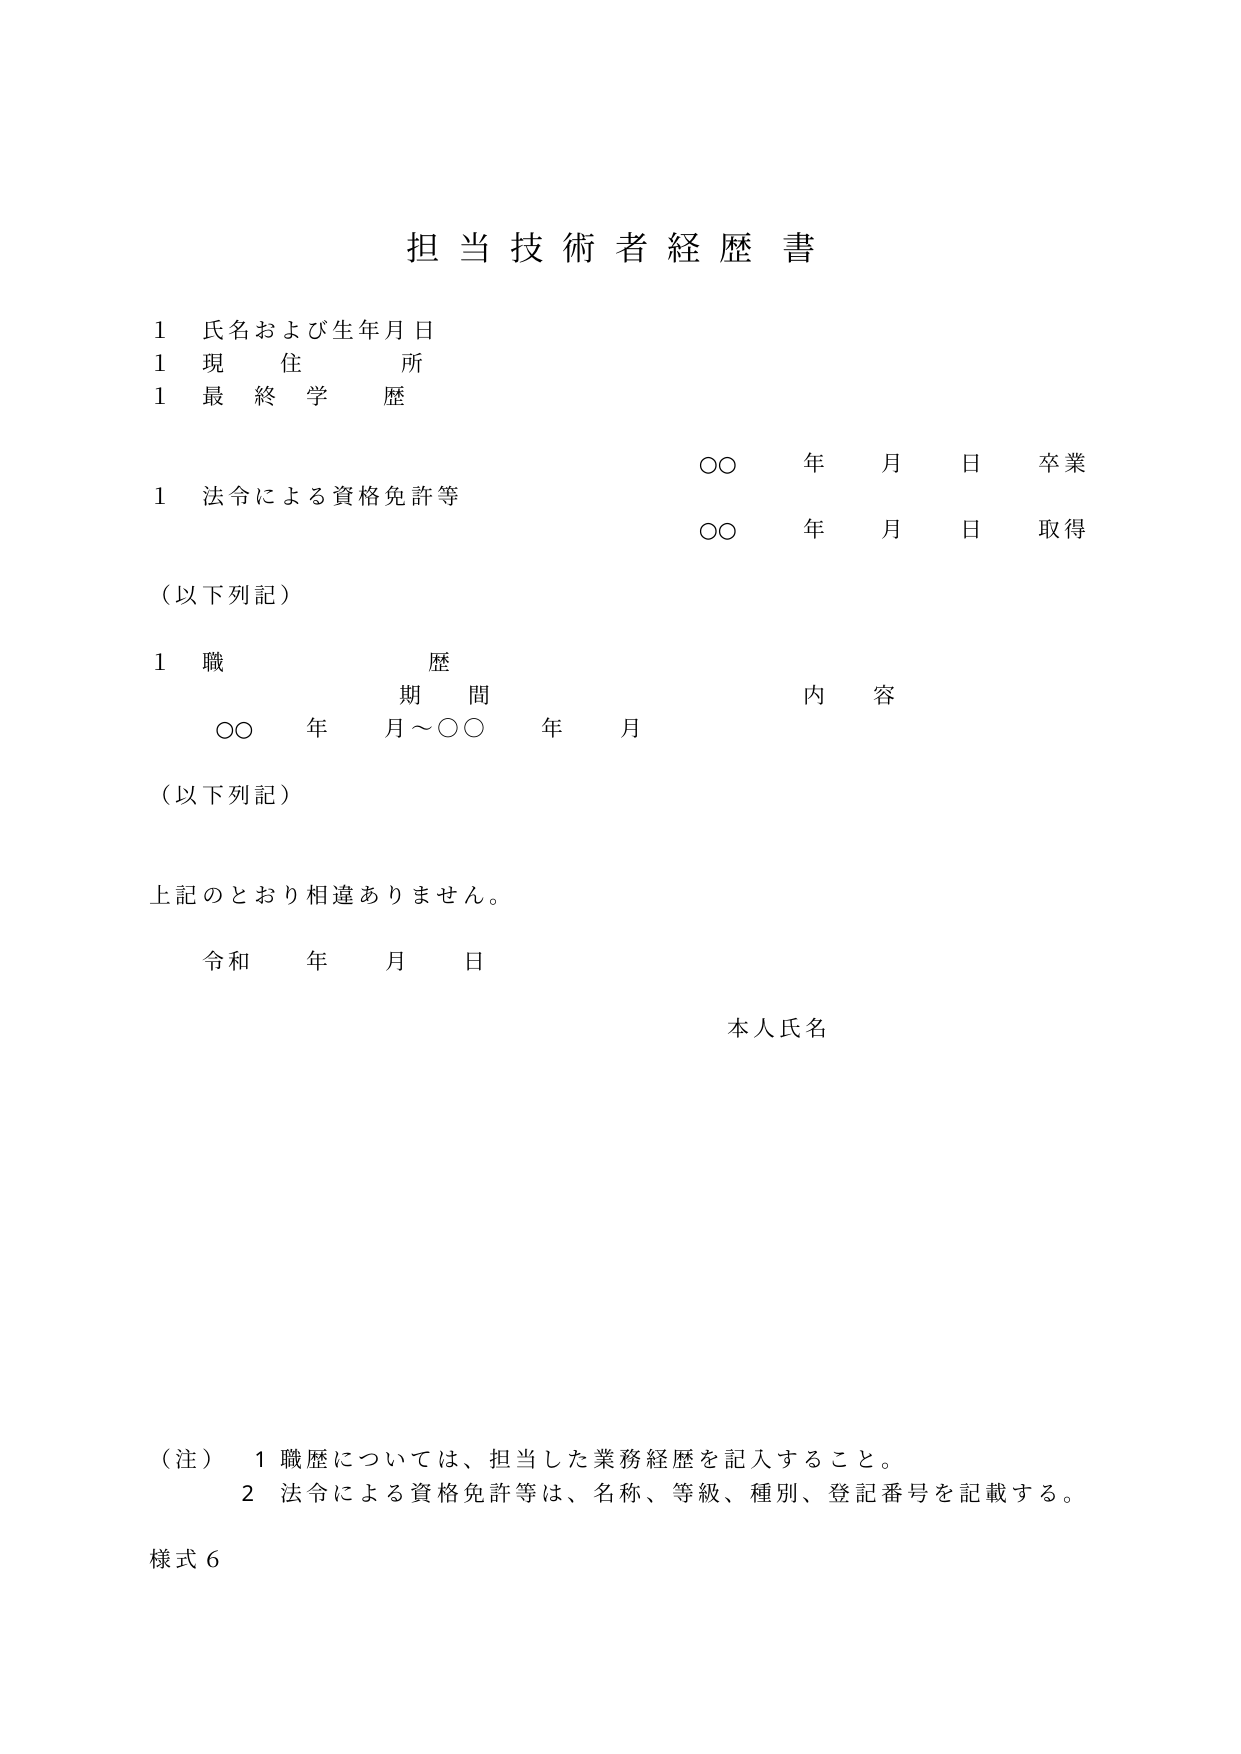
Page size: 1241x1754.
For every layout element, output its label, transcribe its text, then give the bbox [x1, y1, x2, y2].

text ○○ 年 月～○○ 年 月 [149, 711, 1091, 744]
text （注） 1 職歴については、担当した業務経歴を記入すること。 [149, 1442, 1091, 1475]
text １ 法令による資格免許等 [149, 478, 1091, 511]
text （以下列記） [149, 578, 1091, 611]
text （以下列記） [149, 777, 1091, 811]
text 令和 年 月 日 [149, 943, 1091, 977]
text ○○ 年 月 日 卒業 [149, 445, 1091, 478]
text １ 職歴 [149, 644, 1091, 678]
text １ 最終学歴 [149, 378, 1091, 412]
text 本人氏名 [149, 1010, 1091, 1043]
text １ 氏名および生年月日 [149, 312, 1091, 345]
text 2 法令による資格免許等は、名称、等級、種別、登記番号を記載する。 [149, 1475, 1091, 1508]
text １ 現住所 [149, 345, 1091, 378]
text 様式６ [149, 1542, 1091, 1575]
text ○○ 年 月 日 取得 [149, 511, 1091, 545]
text 上記のとおり相違ありません。 [149, 877, 1091, 910]
text 期間 内容 [149, 678, 1091, 711]
text 担当技術者経歴書 [149, 212, 1091, 279]
